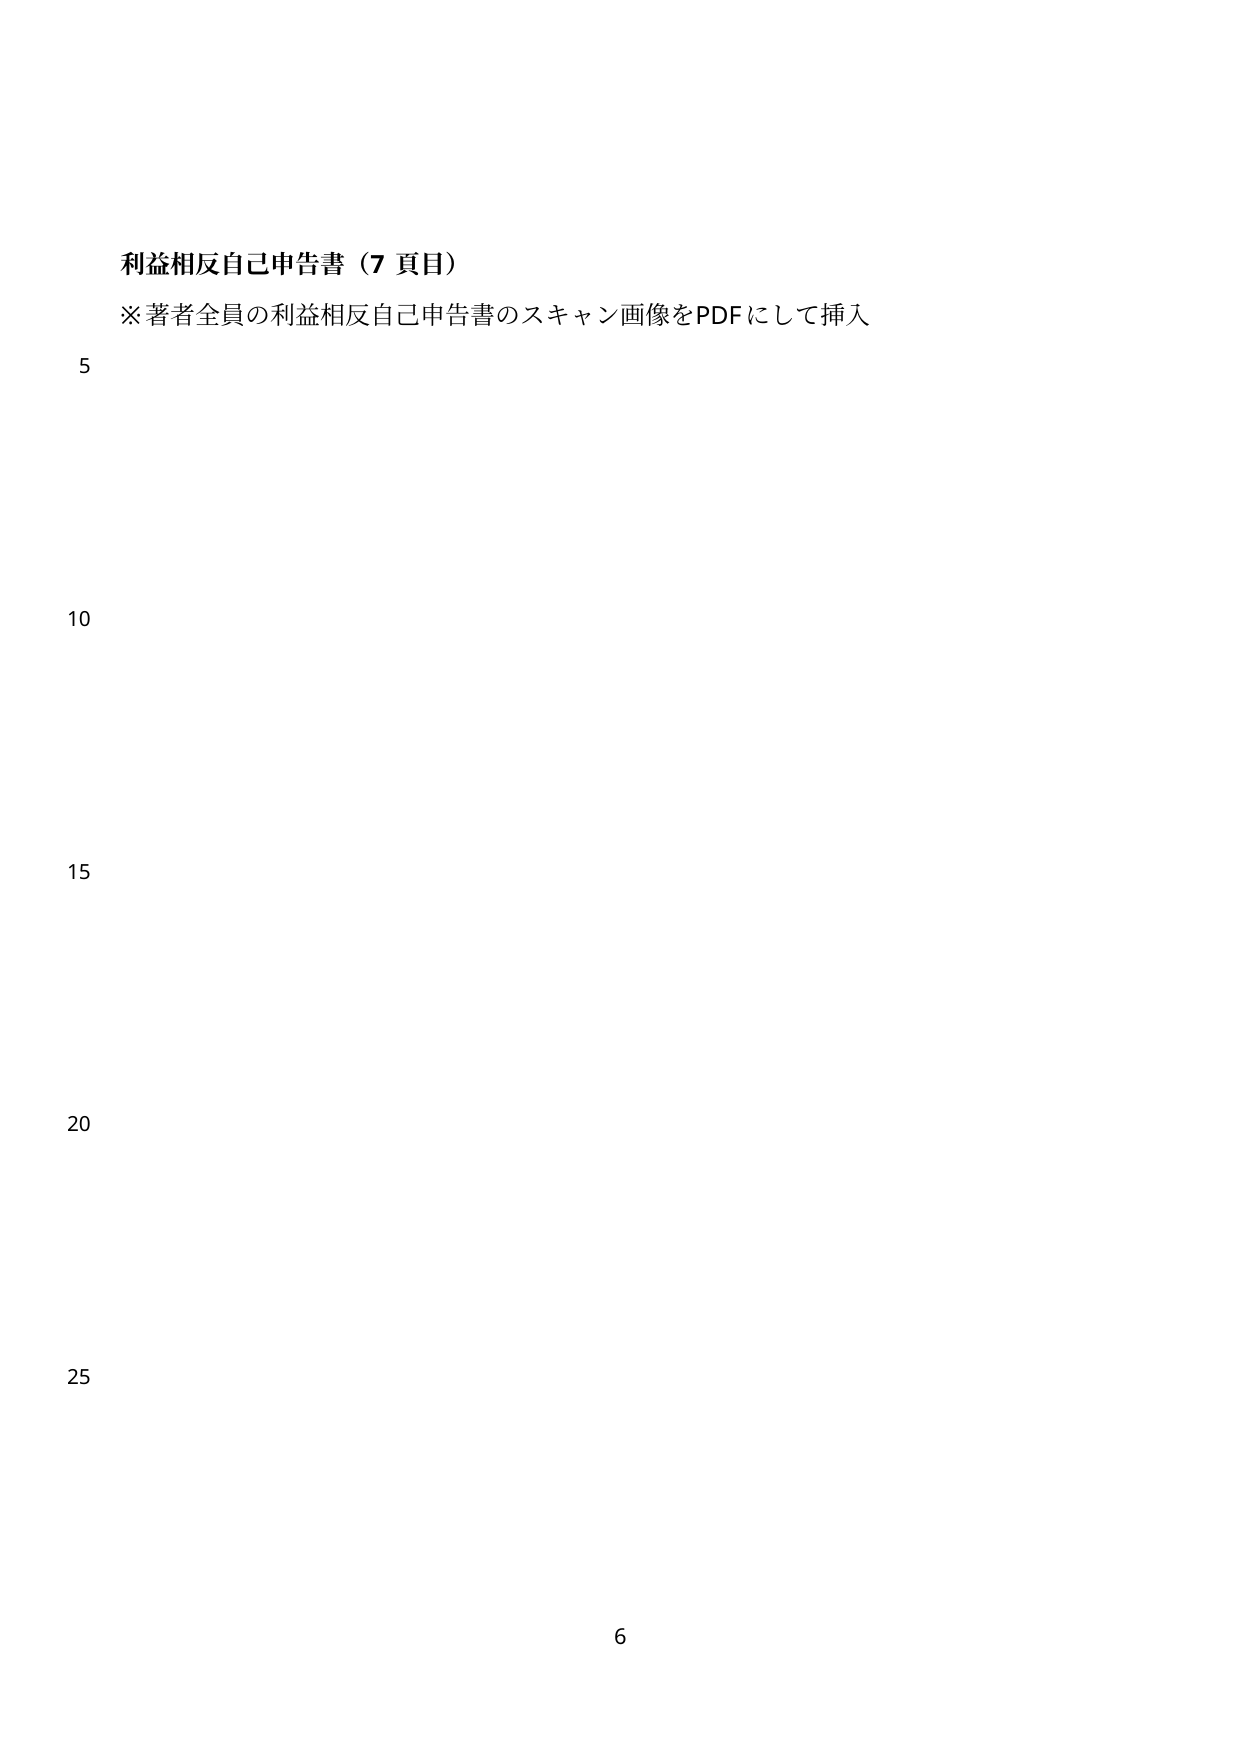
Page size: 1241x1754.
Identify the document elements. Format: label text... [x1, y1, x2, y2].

text ※著者全員の利益相反自己申告書のスキャン画像をPDFにして挿入 [120, 288, 1120, 339]
text 利益相反自己申告書（7頁目） [120, 238, 1120, 288]
